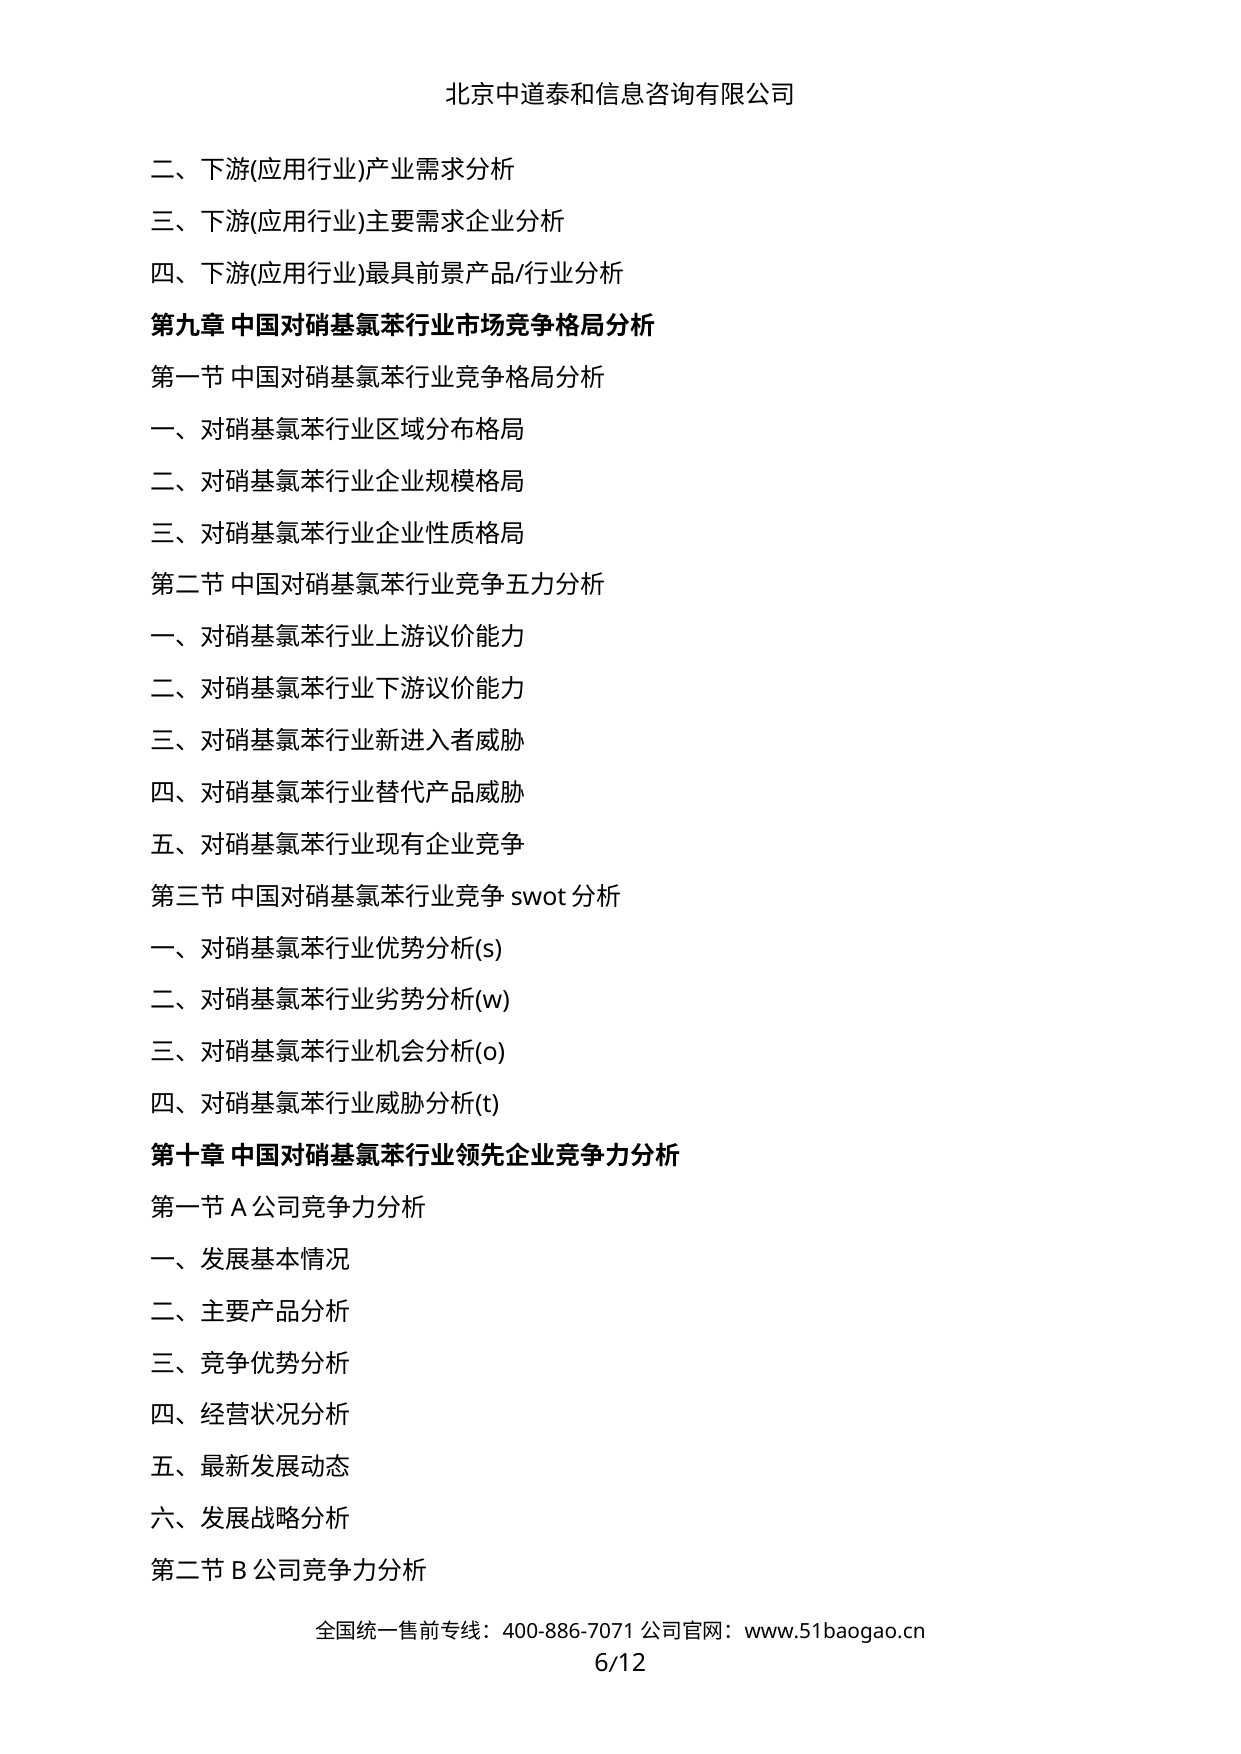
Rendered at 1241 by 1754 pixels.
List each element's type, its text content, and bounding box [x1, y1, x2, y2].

text 二、下游(应用行业)产业需求分析 [150, 150, 1090, 186]
text 第二节 中国对硝基氯苯行业竞争五力分析 [150, 565, 1090, 601]
text 六、发展战略分析 [150, 1499, 1090, 1535]
text 三、对硝基氯苯行业新进入者威胁 [150, 721, 1090, 757]
text 三、下游(应用行业)主要需求企业分析 [150, 202, 1090, 238]
text 第九章 中国对硝基氯苯行业市场竞争格局分析 [150, 306, 1090, 342]
text 一、对硝基氯苯行业区域分布格局 [150, 409, 1090, 446]
text 二、对硝基氯苯行业劣势分析(w) [150, 980, 1090, 1016]
text 第十章 中国对硝基氯苯行业领先企业竞争力分析 [150, 1136, 1090, 1172]
text 二、对硝基氯苯行业企业规模格局 [150, 461, 1090, 497]
text 一、对硝基氯苯行业优势分析(s) [150, 928, 1090, 964]
text 一、发展基本情况 [150, 1239, 1090, 1276]
text 第一节 中国对硝基氯苯行业竞争格局分析 [150, 357, 1090, 394]
text 四、对硝基氯苯行业替代产品威胁 [150, 772, 1090, 809]
text 四、对硝基氯苯行业威胁分析(t) [150, 1084, 1090, 1120]
text 二、对硝基氯苯行业下游议价能力 [150, 669, 1090, 705]
text 二、主要产品分析 [150, 1291, 1090, 1327]
text 五、对硝基氯苯行业现有企业竞争 [150, 824, 1090, 861]
text 第二节 B公司竞争力分析 [150, 1551, 1090, 1587]
text 第一节 A公司竞争力分析 [150, 1187, 1090, 1224]
text 五、最新发展动态 [150, 1447, 1090, 1483]
text 四、下游(应用行业)最具前景产品/行业分析 [150, 254, 1090, 290]
text 四、经营状况分析 [150, 1395, 1090, 1431]
text 三、对硝基氯苯行业企业性质格局 [150, 513, 1090, 549]
text 一、对硝基氯苯行业上游议价能力 [150, 617, 1090, 653]
text 第三节 中国对硝基氯苯行业竞争swot分析 [150, 876, 1090, 912]
text 三、竞争优势分析 [150, 1343, 1090, 1379]
text 三、对硝基氯苯行业机会分析(o) [150, 1032, 1090, 1068]
